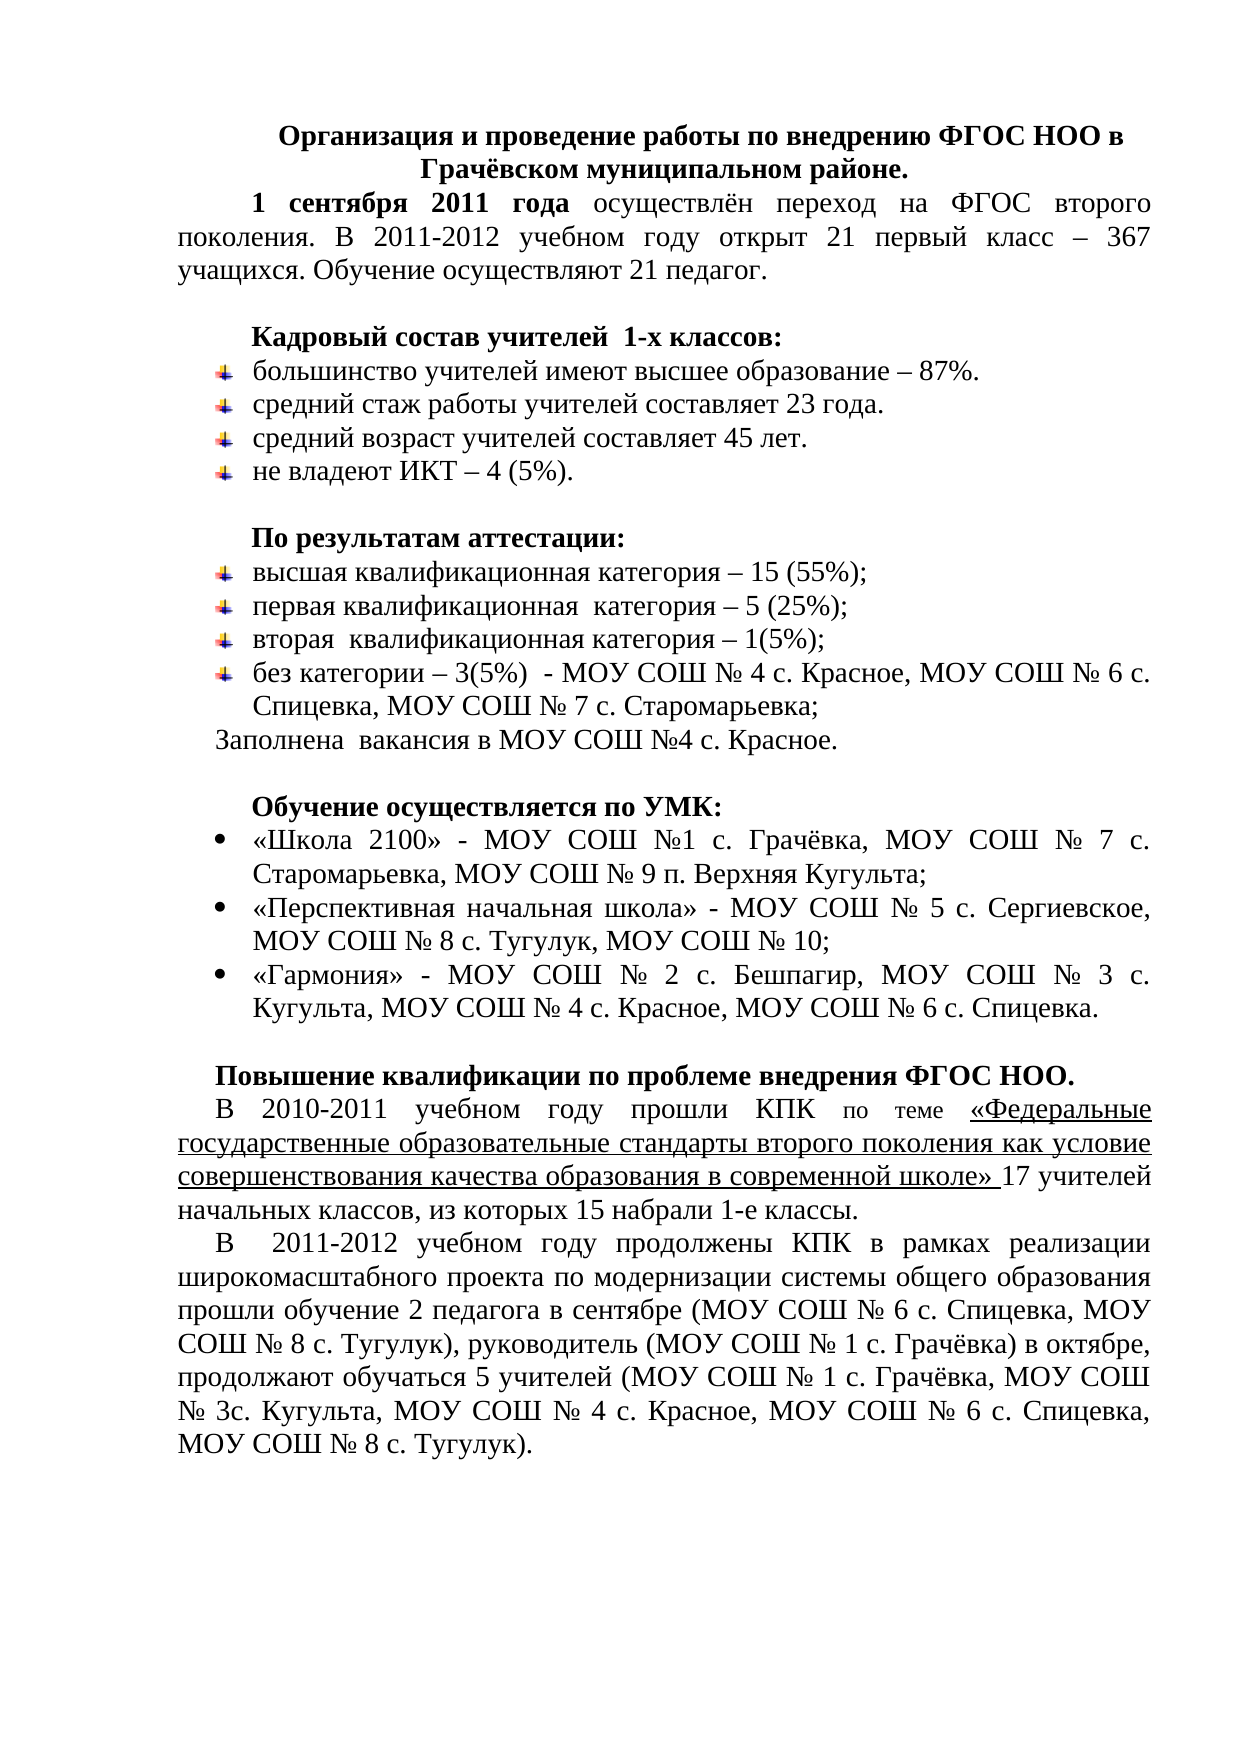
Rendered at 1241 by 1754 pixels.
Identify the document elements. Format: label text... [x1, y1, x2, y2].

list средний возраст учителей составляет 45 лет. [215, 420, 1152, 453]
picture [215, 397, 233, 414]
text Повышение квалификации по проблеме внедрения ФГОС НОО. [177, 1058, 1152, 1091]
list первая квалификационная категория – 5 (25%); [215, 588, 1152, 621]
list средний стаж работы учителей составляет 23 года. [215, 386, 1152, 420]
list «Гармония» - МОУ СОШ № 2 с. Бешпагир, МОУ СОШ № 3 с. Кугульта, МОУ СОШ № 4 с. Красное, МОУ СОШ № 6 с. Спицевка. [215, 957, 1152, 1024]
text Организация и проведение работы по внедрению ФГОС НОО в Грачёвском муниципальном районе. [177, 118, 1152, 185]
text В 2010-2011 учебном году прошли КПК по теме «Федеральные государственные образовательные стандарты второго поколения как условие совершенствования качества образования в современной школе» 17 учителей начальных классов, из которых 15 набрали 1-е классы. [177, 1091, 1152, 1154]
picture [215, 430, 233, 448]
picture [215, 665, 233, 682]
list высшая квалификационная категория – 15 (55%); [215, 554, 1152, 588]
text Обучение осуществляется по УМК: [177, 789, 1152, 822]
picture [215, 631, 233, 649]
picture [215, 564, 233, 582]
list «Перспективная начальная школа» - МОУ СОШ № 5 с. Сергиевское, МОУ СОШ № 8 с. Тугулук, МОУ СОШ № 10; [215, 890, 1152, 957]
text В 2011-2012 учебном году продолжены КПК в рамках реализации широкомасштабного проекта по модернизации системы общего образования прошли обучение 2 педагога в сентябре (МОУ СОШ № 6 с. Спицевка, МОУ СОШ № 8 с. Тугулук), руководитель (МОУ СОШ № 1 с. Грачёвка) в октябре, продолжают обучаться 5 учителей (МОУ СОШ № 1 с. Грачёвка, МОУ СОШ № 3с. Кугульта, МОУ СОШ № 4 с. Красное, МОУ СОШ № 6 с. Спицевка, МОУ СОШ № 8 с. Тугулук). [177, 1225, 1152, 1460]
list не владеют ИКТ – 4 (5%). [215, 453, 1152, 487]
text По результатам аттестации: [177, 521, 1152, 554]
list вторая квалификационная категория – 1(5%); [215, 621, 1152, 655]
picture [215, 464, 233, 481]
text В 2010-2011 учебном году прошли КПК по теме «Федеральные государственные образовательные стандарты второго поколения как условие совершенствования качества образования в современной школе» 17 учителей начальных классов, из которых 15 набрали 1-е классы. [177, 1155, 1152, 1225]
picture [215, 598, 233, 615]
text Заполнена вакансия в МОУ СОШ №4 с. Красное. [177, 722, 1152, 755]
list без категории – 3(5%) - МОУ СОШ № 4 с. Красное, МОУ СОШ № 6 с. Спицевка, МОУ СОШ № 7 с. Старомарьевка; [215, 655, 1152, 722]
text 1 сентября 2011 года осуществлён переход на ФГОС второго поколения. В 2011-2012 учебном году открыт 21 первый класс – 367 учащихся. Обучение осуществляют 21 педагог. [177, 185, 1152, 286]
picture [215, 363, 233, 381]
text Кадровый состав учителей 1-х классов: [177, 319, 1152, 353]
list «Школа 2100» - МОУ СОШ №1 с. Грачёвка, МОУ СОШ № 7 с. Старомарьевка, МОУ СОШ № 9 п. Верхняя Кугульта; [215, 822, 1152, 890]
list большинство учителей имеют высшее образование – 87%. [215, 353, 1152, 386]
